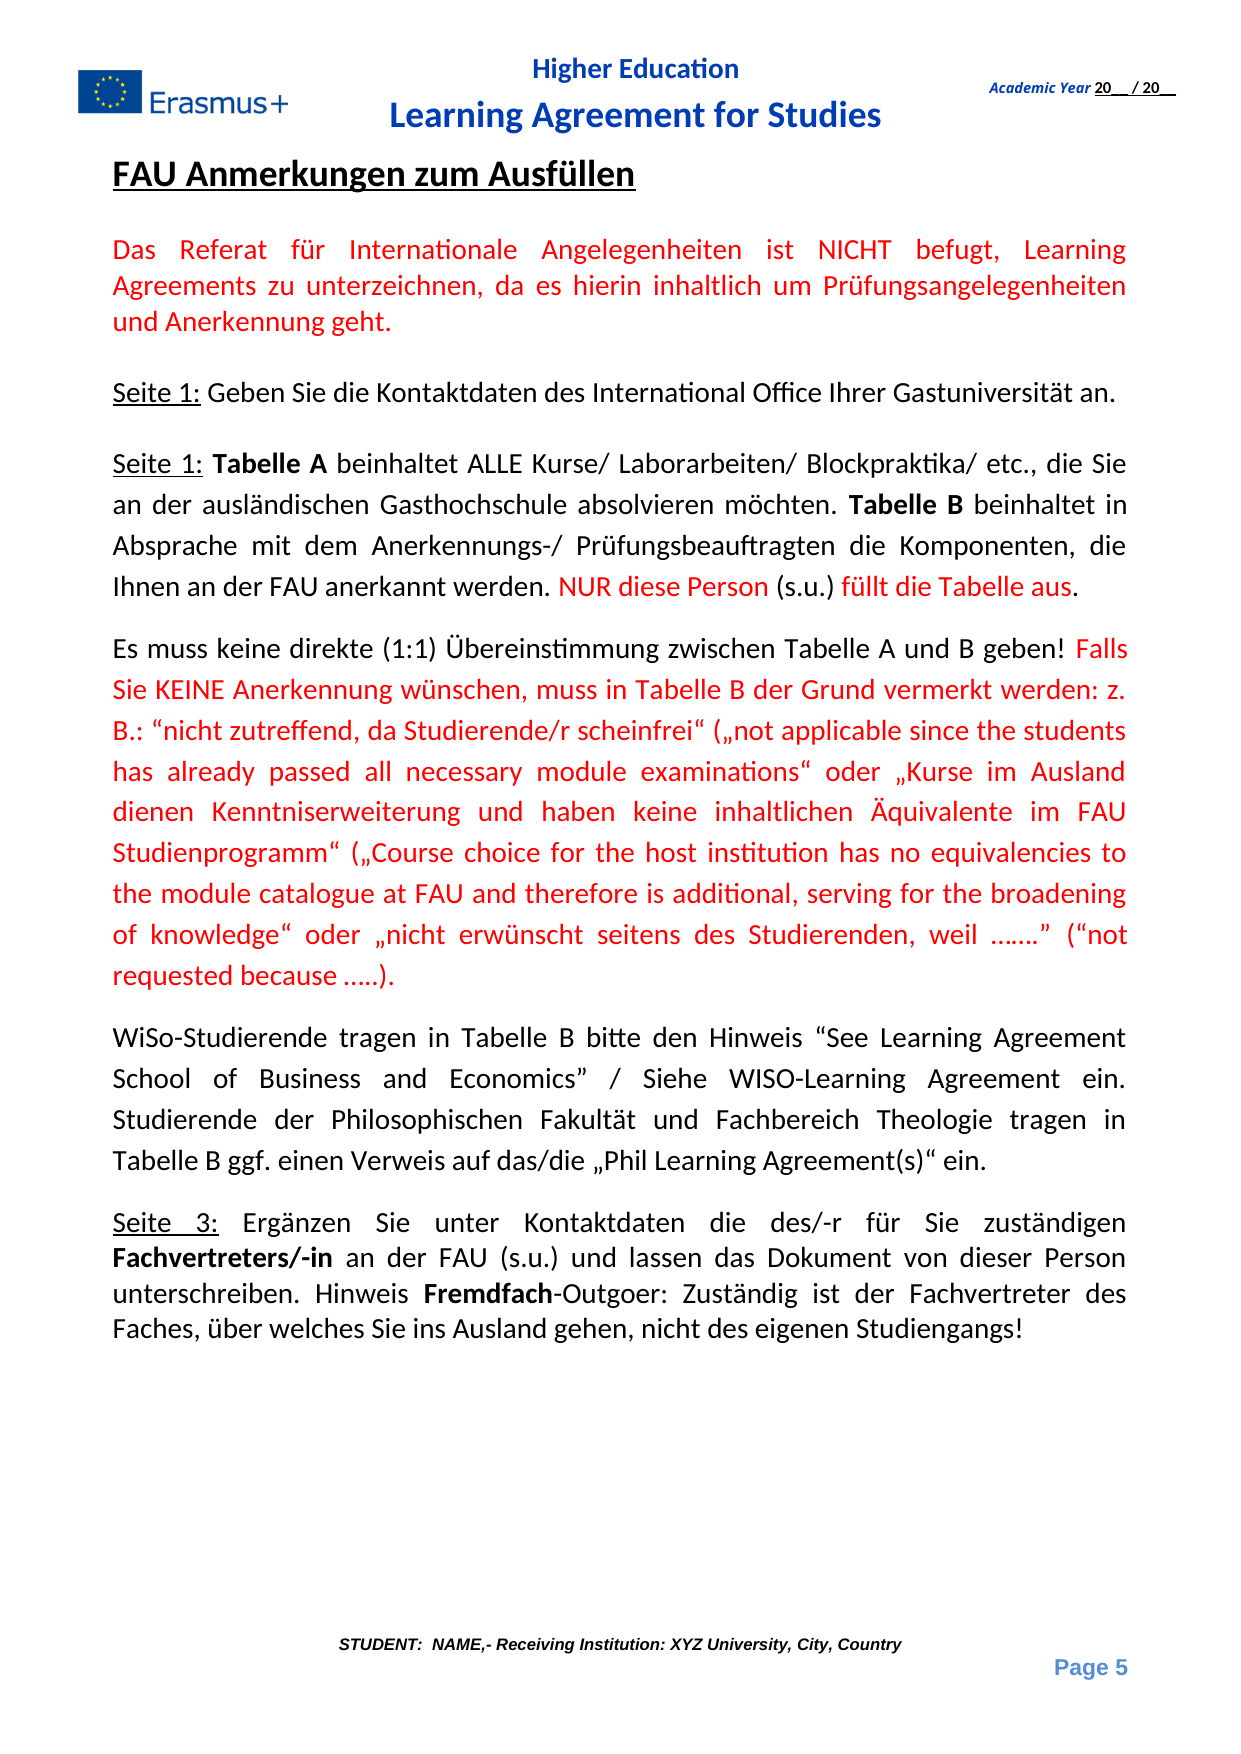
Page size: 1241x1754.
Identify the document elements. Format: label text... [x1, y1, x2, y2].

picture [78, 70, 288, 114]
text Seite 1: Tabelle A beinhaltet ALLE Kurse/ Laborarbeiten/ Blockpraktika/ etc., die Sie an der ausländischen Gasthochschule absolvieren möchten. Tabelle B beinhaltet in Absprache mit dem Anerkennungs-/ Prüfungsbeauftragten die Komponenten, die Ihnen an der FAU anerkannt werden. NUR diese Person (s.u.) füllt die Tabelle aus. [112, 445, 1128, 604]
text Seite 1: Geben Sie die Kontaktdaten des International Office Ihrer Gastuniversität an. [112, 374, 1128, 409]
text Das Referat für Internationale Angelegenheiten ist NICHT befugt, Learning Agreements zu unterzeichnen, da es hierin inhaltlich um Prüfungsangelegenheiten und Anerkennung geht. [112, 231, 1128, 338]
text Seite 3: Ergänzen Sie unter Kontaktdaten die des/-r für Sie zuständigen Fachvertreters/-in an der FAU (s.u.) und lassen das Dokument von dieser Person unterschreiben. Hinweis Fremdfach-Outgoer: Zuständig ist der Fachvertreter des Faches, über welches Sie ins Ausland gehen, nicht des eigenen Studiengangs! [112, 1204, 1128, 1346]
text Es muss keine direkte (1:1) Übereinstimmung zwischen Tabelle A und B geben! Falls Sie KEINE Anerkennung wünschen, muss in Tabelle B der Grund vermerkt werden: z. B.: “nicht zutreffend, da Studierende/r scheinfrei“ („not applicable since the students has already passed all necessary module examinations“ oder „Kurse im Ausland dienen Kenntniserweiterung und haben keine inhaltlichen Äquivalente im FAU Studienprogramm“ („Course choice for the host institution has no equivalencies to the module catalogue at FAU and therefore is additional, serving for the broadening of knowledge“ oder „nicht erwünscht seitens des Studierenden, weil …….” (“not requested because …..). [112, 630, 1128, 993]
text WiSo-Studierende tragen in Tabelle B bitte den Hinweis “See Learning Agreement School of Business and Economics” / Siehe WISO-Learning Agreement ein. Studierende der Philosophischen Fakultät und Fachbereich Theologie tragen in Tabelle B ggf. einen Verweis auf das/die „Phil Learning Agreement(s)“ ein. [112, 1019, 1128, 1177]
text FAU Anmerkungen zum Ausfüllen [112, 150, 1128, 196]
